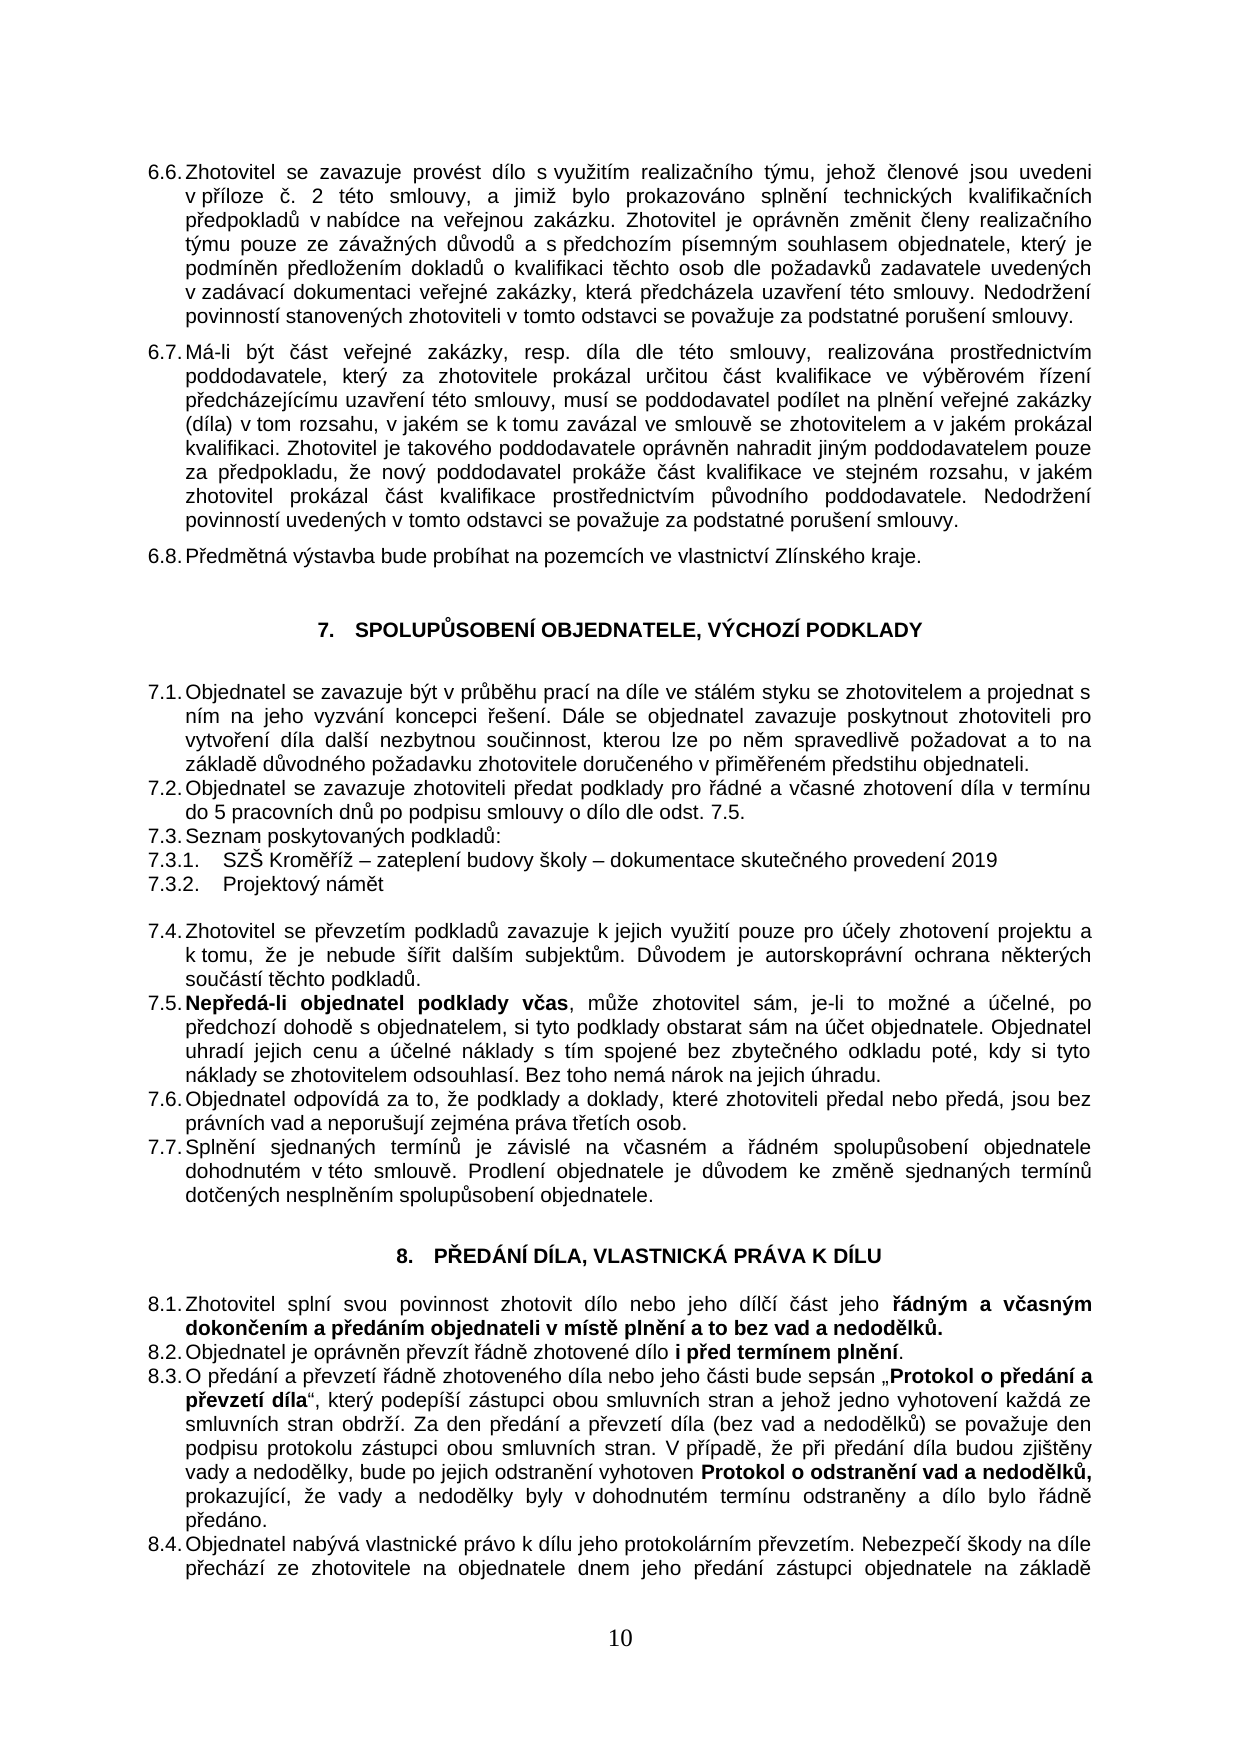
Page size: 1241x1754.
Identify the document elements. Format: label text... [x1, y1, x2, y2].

list Zhotovitel se převzetím podkladů zavazuje k jejich využití pouze pro účely zhotovení projektu a k tomu, že je nebude šířit dalším subjektům. Důvodem je autorskoprávní ochrana některých součástí těchto podkladů. [148, 919, 1093, 991]
list Seznam poskytovaných podkladů: [148, 823, 1093, 847]
list SZŠ Kroměříž – zateplení budovy školy – dokumentace skutečného provedení 2019 [148, 847, 1093, 871]
list Předmětná výstavba bude probíhat na pozemcích ve vlastnictví Zlínského kraje. [148, 544, 1093, 568]
list Zhotovitel splní svou povinnost zhotovit dílo nebo jeho dílčí část jeho řádným a včasným dokončením a předáním objednateli v místě plnění a to bez vad a nedodělků. [148, 1292, 1093, 1340]
list Nepředá-li objednatel podklady včas, může zhotovitel sám, je-li to možné a účelné, po předchozí dohodě s objednatelem, si tyto podklady obstarat sám na účet objednatele. Objednatel uhradí jejich cenu a účelné náklady s tím spojené bez zbytečného odkladu poté, kdy si tyto náklady se zhotovitelem odsouhlasí. Bez toho nemá nárok na jejich úhradu. [148, 991, 1093, 1087]
list Předání díla, vlastnická práva k dílu [185, 1231, 1093, 1268]
list Objednatel se zavazuje zhotoviteli předat podklady pro řádné a včasné zhotovení díla v termínu do 5 pracovních dnů po podpisu smlouvy o dílo dle odst. 7.5. [148, 776, 1093, 823]
list Objednatel je oprávněn převzít řádně zhotovené dílo i před termínem plnění. [148, 1340, 1093, 1364]
list O předání a převzetí řádně zhotoveného díla nebo jeho části bude sepsán „Protokol o předání a převzetí díla“, který podepíší zástupci obou smluvních stran a jehož jedno vyhotovení každá ze smluvních stran obdrží. Za den předání a převzetí díla (bez vad a nedodělků) se považuje den podpisu protokolu zástupci obou smluvních stran. V případě, že při předání díla budou zjištěny vady a nedodělky, bude po jejich odstranění vyhotoven Protokol o odstranění vad a nedodělků, prokazující, že vady a nedodělky byly v dohodnutém termínu odstraněny a dílo bylo řádně předáno. [148, 1364, 1093, 1532]
list Objednatel odpovídá za to, že podklady a doklady, které zhotoviteli předal nebo předá, jsou bez právních vad a neporušují zejména práva třetích osob. [148, 1087, 1093, 1135]
list Projektový námět [148, 871, 1093, 895]
list Spolupůsobení objednatele, výchozí podklady [148, 605, 1093, 642]
list Má-li být část veřejné zakázky, resp. díla dle této smlouvy, realizována prostřednictvím poddodavatele, který za zhotovitele prokázal určitou část kvalifikace ve výběrovém řízení předcházejícímu uzavření této smlouvy, musí se poddodavatel podílet na plnění veřejné zakázky (díla) v tom rozsahu, v jakém se k tomu zavázal ve smlouvě se zhotovitelem a v jakém prokázal kvalifikaci. Zhotovitel je takového poddodavatele oprávněn nahradit jiným poddodavatelem pouze za předpokladu, že nový poddodavatel prokáže část kvalifikace ve stejném rozsahu, v jakém zhotovitel prokázal část kvalifikace prostřednictvím původního poddodavatele. Nedodržení povinností uvedených v tomto odstavci se považuje za podstatné porušení smlouvy. [148, 340, 1093, 532]
list Splnění sjednaných termínů je závislé na včasném a řádném spolupůsobení objednatele dohodnutém v této smlouvě. Prodlení objednatele je důvodem ke změně sjednaných termínů dotčených nesplněním spolupůsobení objednatele. [148, 1135, 1093, 1207]
list Zhotovitel se zavazuje provést dílo s využitím realizačního týmu, jehož členové jsou uvedeni v příloze č. 2 této smlouvy, a jimiž bylo prokazováno splnění technických kvalifikačních předpokladů v nabídce na veřejnou zakázku. Zhotovitel je oprávněn změnit členy realizačního týmu pouze ze závažných důvodů a s předchozím písemným souhlasem objednatele, který je podmíněn předložením dokladů o kvalifikaci těchto osob dle požadavků zadavatele uvedených v zadávací dokumentaci veřejné zakázky, která předcházela uzavření této smlouvy. Nedodržení povinností stanovených zhotoviteli v tomto odstavci se považuje za podstatné porušení smlouvy. [148, 160, 1093, 328]
list Objednatel se zavazuje být v průběhu prací na díle ve stálém styku se zhotovitelem a projednat s ním na jeho vyzvání koncepci řešení. Dále se objednatel zavazuje poskytnout zhotoviteli pro vytvoření díla další nezbytnou součinnost, kterou lze po něm spravedlivě požadovat a to na základě důvodného požadavku zhotovitele doručeného v přiměřeném předstihu objednateli. [148, 680, 1093, 776]
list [148, 1532, 1093, 1580]
